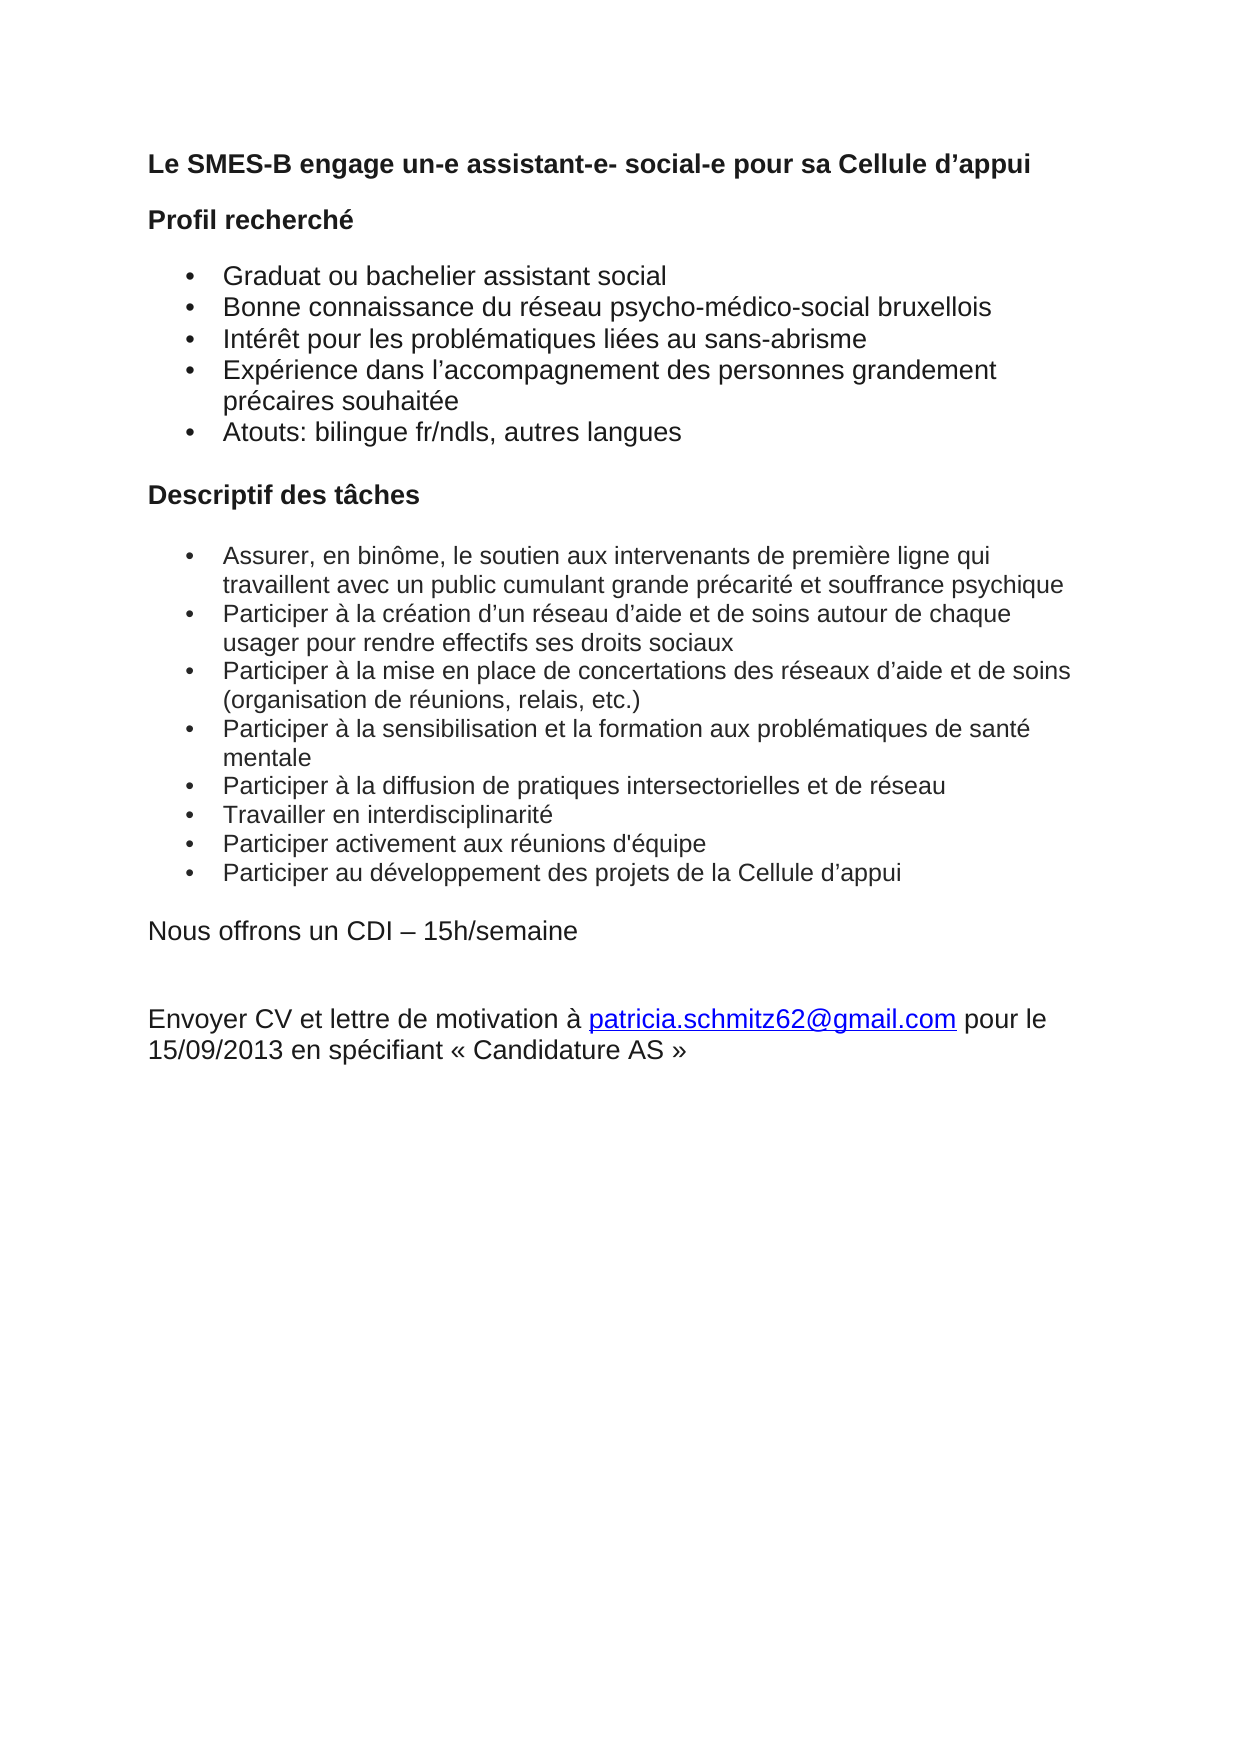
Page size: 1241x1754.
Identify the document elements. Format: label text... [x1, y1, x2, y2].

list Participer au développement des projets de la Cellule d’appui [185, 858, 1093, 886]
list Expérience dans l’accompagnement des personnes grandement précaires souhaitée [185, 354, 1093, 416]
list Travailler en interdisciplinarité [185, 800, 1093, 829]
list Participer à la diffusion de pratiques intersectorielles et de réseau [185, 771, 1093, 800]
text Descriptif des tâches [148, 479, 1093, 510]
text Envoyer CV et lettre de motivation à patricia.schmitz62@gmail.com pour le 15/09/2013 en spécifiant « Candidature AS » [148, 1003, 1093, 1065]
list Participer à la sensibilisation et la formation aux problématiques de santé mentale [185, 714, 1093, 771]
text Le SMES-B engage un-e assistant-e- social-e pour sa Cellule d’appui [148, 148, 1093, 179]
list Participer activement aux réunions d'équipe [185, 829, 1093, 858]
list Participer à la mise en place de concertations des réseaux d’aide et de soins (organisation de réunions, relais, etc.) [185, 656, 1093, 714]
text Nous offrons un CDI – 15h/semaine [148, 915, 1093, 946]
list Assurer, en binôme, le soutien aux intervenants de première ligne qui travaillent avec un public cumulant grande précarité et souffrance psychique [185, 541, 1093, 599]
text Profil recherché [148, 204, 1093, 235]
list Participer à la création d’un réseau d’aide et de soins autour de chaque usager pour rendre effectifs ses droits sociaux [185, 599, 1093, 656]
list Graduat ou bachelier assistant social [185, 260, 1093, 291]
list Atouts: bilingue fr/ndls, autres langues [185, 416, 1093, 448]
list Intérêt pour les problématiques liées au sans-abrisme [185, 323, 1093, 354]
list Bonne connaissance du réseau psycho-médico-social bruxellois [185, 291, 1093, 323]
